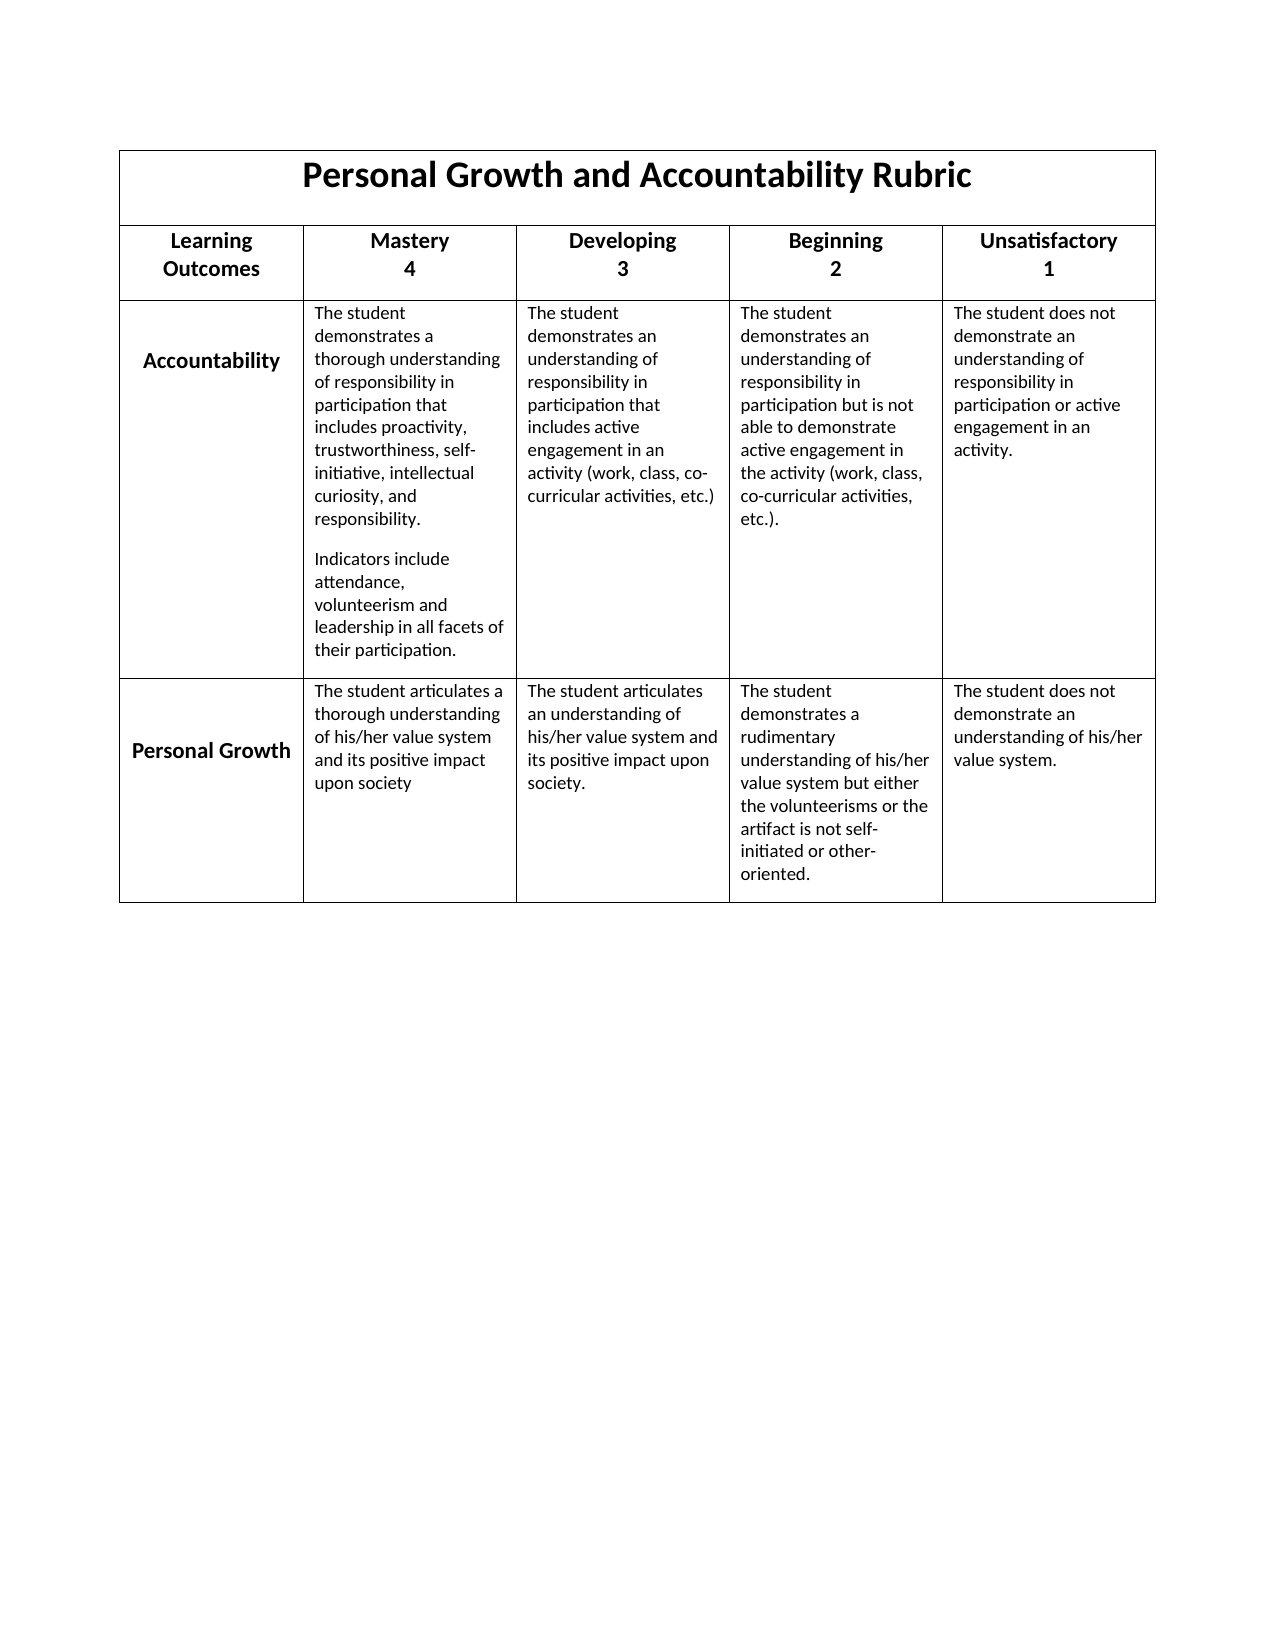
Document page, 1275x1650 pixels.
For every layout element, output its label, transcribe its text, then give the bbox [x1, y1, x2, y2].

table_cell The student demonstrates an understanding of responsibility in participation that includes active engagement in an activity (work, class, co-curricular activities, etc.) [517, 301, 729, 678]
table_cell Learning Outcomes [120, 226, 303, 300]
table_cell The student demonstrates a rudimentary understanding of his/her value system but either the volunteerisms or the artifact is not self-initiated or other-oriented. [730, 679, 942, 902]
table_cell The student articulates a thorough understanding of his/her value system and its positive impact upon society [304, 679, 516, 902]
table_cell Accountability [120, 301, 303, 678]
table_cell Mastery 4 [304, 226, 516, 300]
table_cell Personal Growth [120, 679, 303, 902]
table_cell The student demonstrates an understanding of responsibility in participation but is not able to demonstrate active engagement in the activity (work, class, co-curricular activities, etc.). [730, 301, 942, 678]
table_cell The student demonstrates a thorough understanding of responsibility in participation that includes proactivity, trustworthiness, self-initiative, intellectual curiosity, and responsibility. Indicators include attendance, volunteerism and leadership in all facets of their participation. [304, 301, 516, 678]
table_header Personal Growth and Accountability Rubric [120, 151, 1155, 225]
table_cell Unsatisfactory 1 [943, 226, 1155, 300]
table_cell The student does not demonstrate an understanding of responsibility in participation or active engagement in an activity. [943, 301, 1155, 678]
table_cell Developing 3 [517, 226, 729, 300]
table_cell The student does not demonstrate an understanding of his/her value system. [943, 679, 1155, 902]
table_cell The student articulates an understanding of his/her value system and its positive impact upon society. [517, 679, 729, 902]
table_cell Beginning 2 [730, 226, 942, 300]
